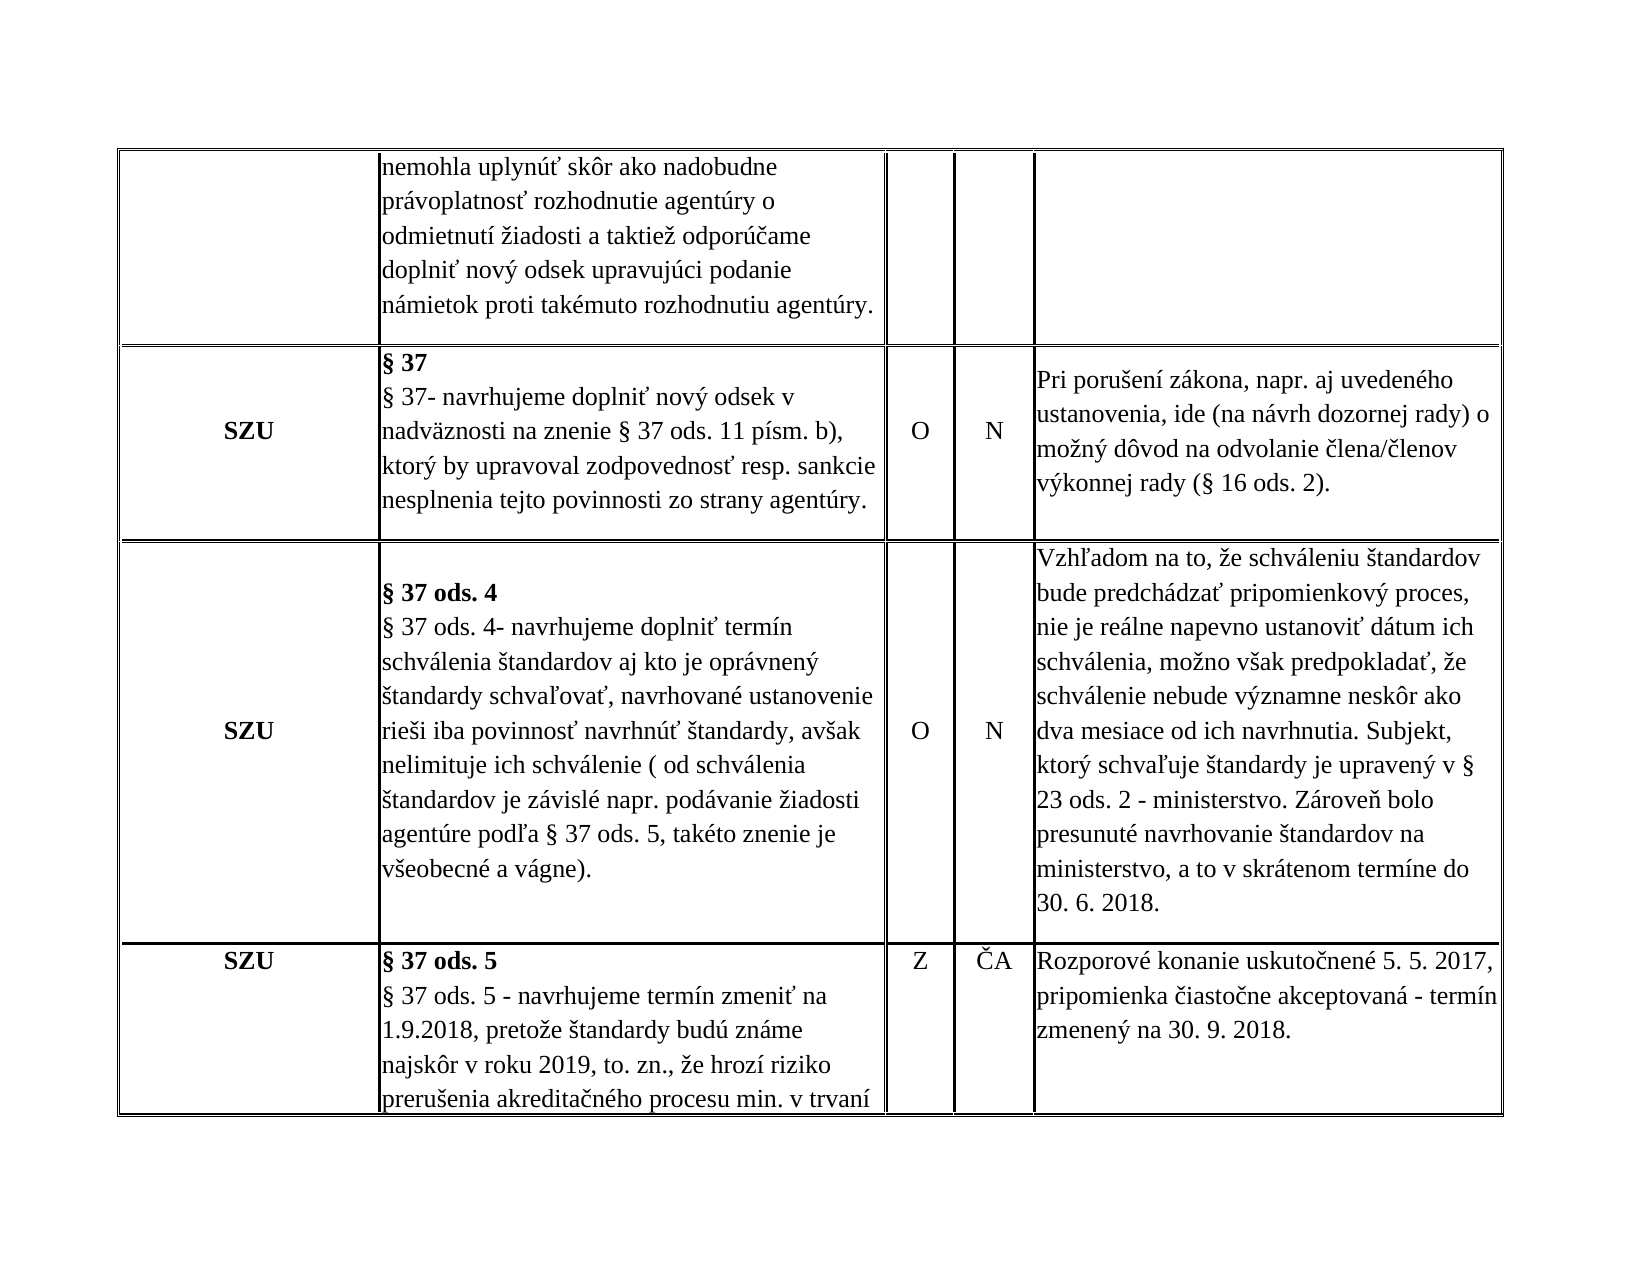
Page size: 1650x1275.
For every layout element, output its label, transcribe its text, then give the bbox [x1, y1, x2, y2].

table_cell SZU [120, 942, 379, 1113]
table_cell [1034, 942, 1501, 1113]
table_cell SZU [120, 344, 378, 539]
table_cell ČA [954, 945, 1034, 1113]
table_cell O [888, 347, 953, 539]
table_cell Z [886, 945, 954, 1113]
table_cell SZU [120, 151, 379, 343]
table_cell N [956, 347, 1033, 539]
table_cell § 37 § 37- navrhujeme doplniť nový odsek v nadväznosti na znenie § 37 ods. 11 písm. b), ktorý by upravoval zodpovednosť resp. sankcie nesplnenia tejto povinnosti zo strany agentúry. [381, 347, 884, 539]
table_cell ČA [954, 149, 1034, 343]
table_cell N [956, 543, 1033, 942]
table_cell Z [886, 149, 954, 343]
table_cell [1034, 151, 1501, 343]
table_cell O [888, 543, 953, 942]
table_cell SZU [120, 539, 378, 942]
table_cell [379, 942, 886, 1113]
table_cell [379, 149, 886, 343]
table_cell Vzhľadom na to, že schváleniu štandardov bude predchádzať pripomienkový proces, nie je reálne napevno ustanoviť dátum ich schválenia, možno však predpokladať, že schválenie nebude významne neskôr ako dva mesiace od ich navrhnutia. Subjekt, ktorý schvaľuje štandardy je upravený v § 23 ods. 2 - ministerstvo. Zároveň bolo presunuté navrhovanie štandardov na ministerstvo, a to v skrátenom termíne do 30. 6. 2018. [1036, 539, 1501, 942]
table_cell § 37 ods. 4 § 37 ods. 4- navrhujeme doplniť termín schválenia štandardov aj kto je oprávnený štandardy schvaľovať, navrhované ustanovenie rieši iba povinnosť navrhnúť štandardy, avšak nelimituje ich schválenie ( od schválenia štandardov je závislé napr. podávanie žiadosti agentúre podľa § 37 ods. 5, takéto znenie je všeobecné a vágne). [381, 543, 884, 942]
table_cell Pri porušení zákona, napr. aj uvedeného ustanovenia, ide (na návrh dozornej rady) o možný dôvod na odvolanie člena/členov výkonnej rady (§ 16 ods. 2). [1036, 344, 1501, 539]
